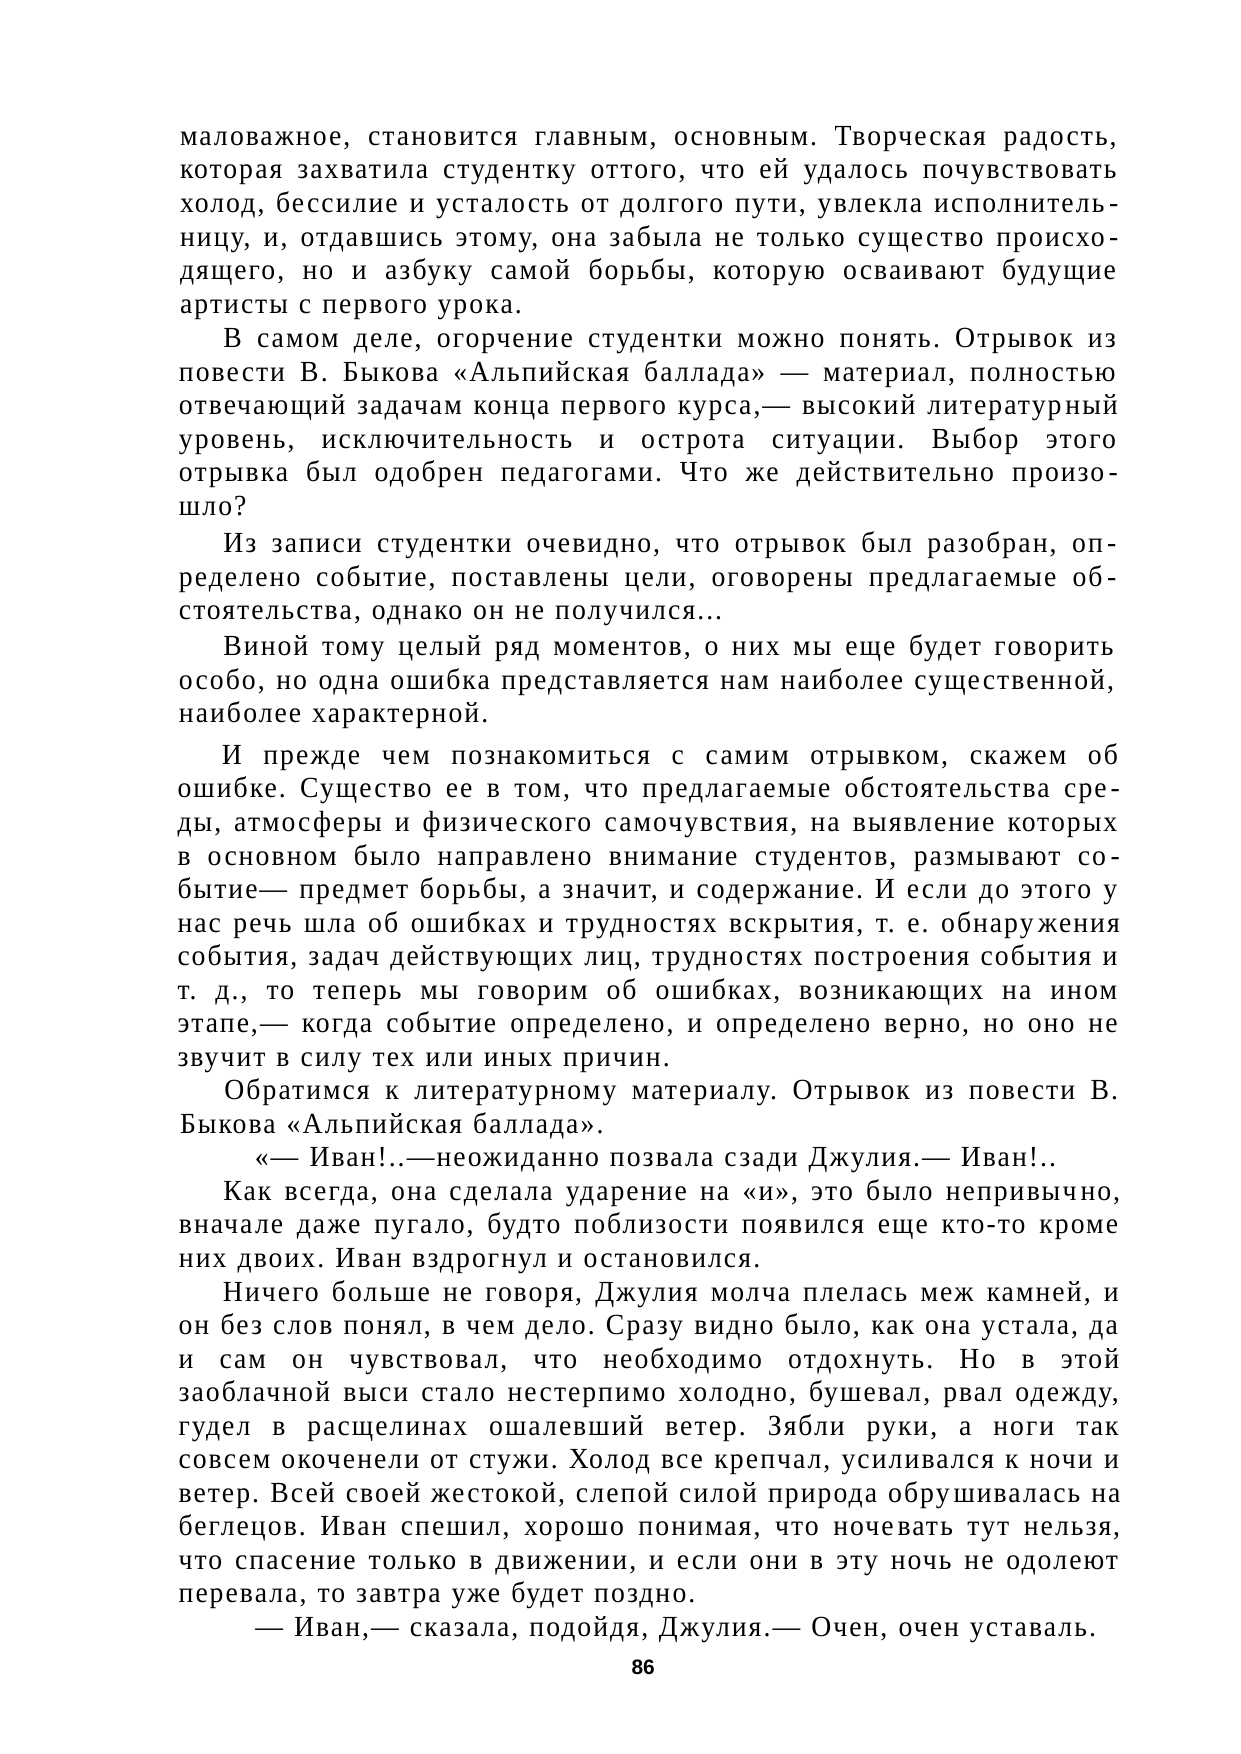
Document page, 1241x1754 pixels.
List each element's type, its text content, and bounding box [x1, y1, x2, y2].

text Обратимся к литературному материалу. Отрывок из повести В. Быкова «Альпийская баллада». [180, 1072, 1120, 1139]
text Ничего больше не говоря, Джулия молча плелась меж камней, и он без слов понял, в чем дело. Сразу видно было, как она устала, да и сам он чувствовал, что необходимо отдохнуть. Но в этой заоблачной выси стало нестерпимо холодно, бушевал, рвал одежду, гудел в расщелинах ошалевший ветер. Зябли руки, а ноги так совсем окоченели от стужи. Холод все крепчал, усиливался к ночи и ветер. Всей своей жестокой, слепой силой природа обрушивалась на беглецов. Иван спешил, хорошо понимая, что ночевать тут нельзя, что спасение только в движении, и если они в эту ночь не одолеют перевала, то завтра уже будет поздно. [178, 1274, 1121, 1609]
text — Иван,— сказала, подойдя, Джулия.— Очен, очен уставаль. [211, 1609, 1122, 1643]
text «— Иван!..—неожиданно позвала сзади Джулия.— Иван!.. [210, 1139, 1122, 1173]
text В самом деле, огорчение студентки можно понять. Отрывок из повести В. Быкова «Альпийская баллада» — материал, полностью отвечающий задачам конца первого курса,— высокий литературный уровень, исключительность и острота ситуации. Выбор этого отрывка был одобрен педагогами. Что же действительно произошло? [179, 320, 1118, 522]
text Виной тому целый ряд моментов, о них мы еще будет говорить особо, но одна ошибка представляется нам наиболее существенной, наиболее характерной. [179, 628, 1116, 729]
text Из записи студентки очевидно, что отрывок был разобран, определено событие, поставлены цели, оговорены предлагаемые обстоятельства, однако он не получился... [179, 525, 1116, 626]
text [180, 118, 1118, 319]
text И прежде чем познакомиться с самим отрывком, скажем об ошибке. Существо ее в том, что предлагаемые обстоятельства среды, атмосферы и физического самочувствия, на выявление которых в основном было направлено внимание студентов, размывают событие— предмет борьбы, а значит, и содержание. И если до этого у нас речь шла об ошибках и трудностях вскрытия, т. е. обнаружения события, задач действующих лиц, трудностях построения события и т. д., то теперь мы говорим об ошибках, возникающих на ином этапе,— когда событие определено, и определено верно, но оно не звучит в силу тех или иных причин. [177, 737, 1119, 1072]
text Как всегда, она сделала ударение на «и», это было непривычно, вначале даже пугало, будто поблизости появился еще кто-то кроме них двоих. Иван вздрогнул и остановился. [179, 1173, 1120, 1274]
